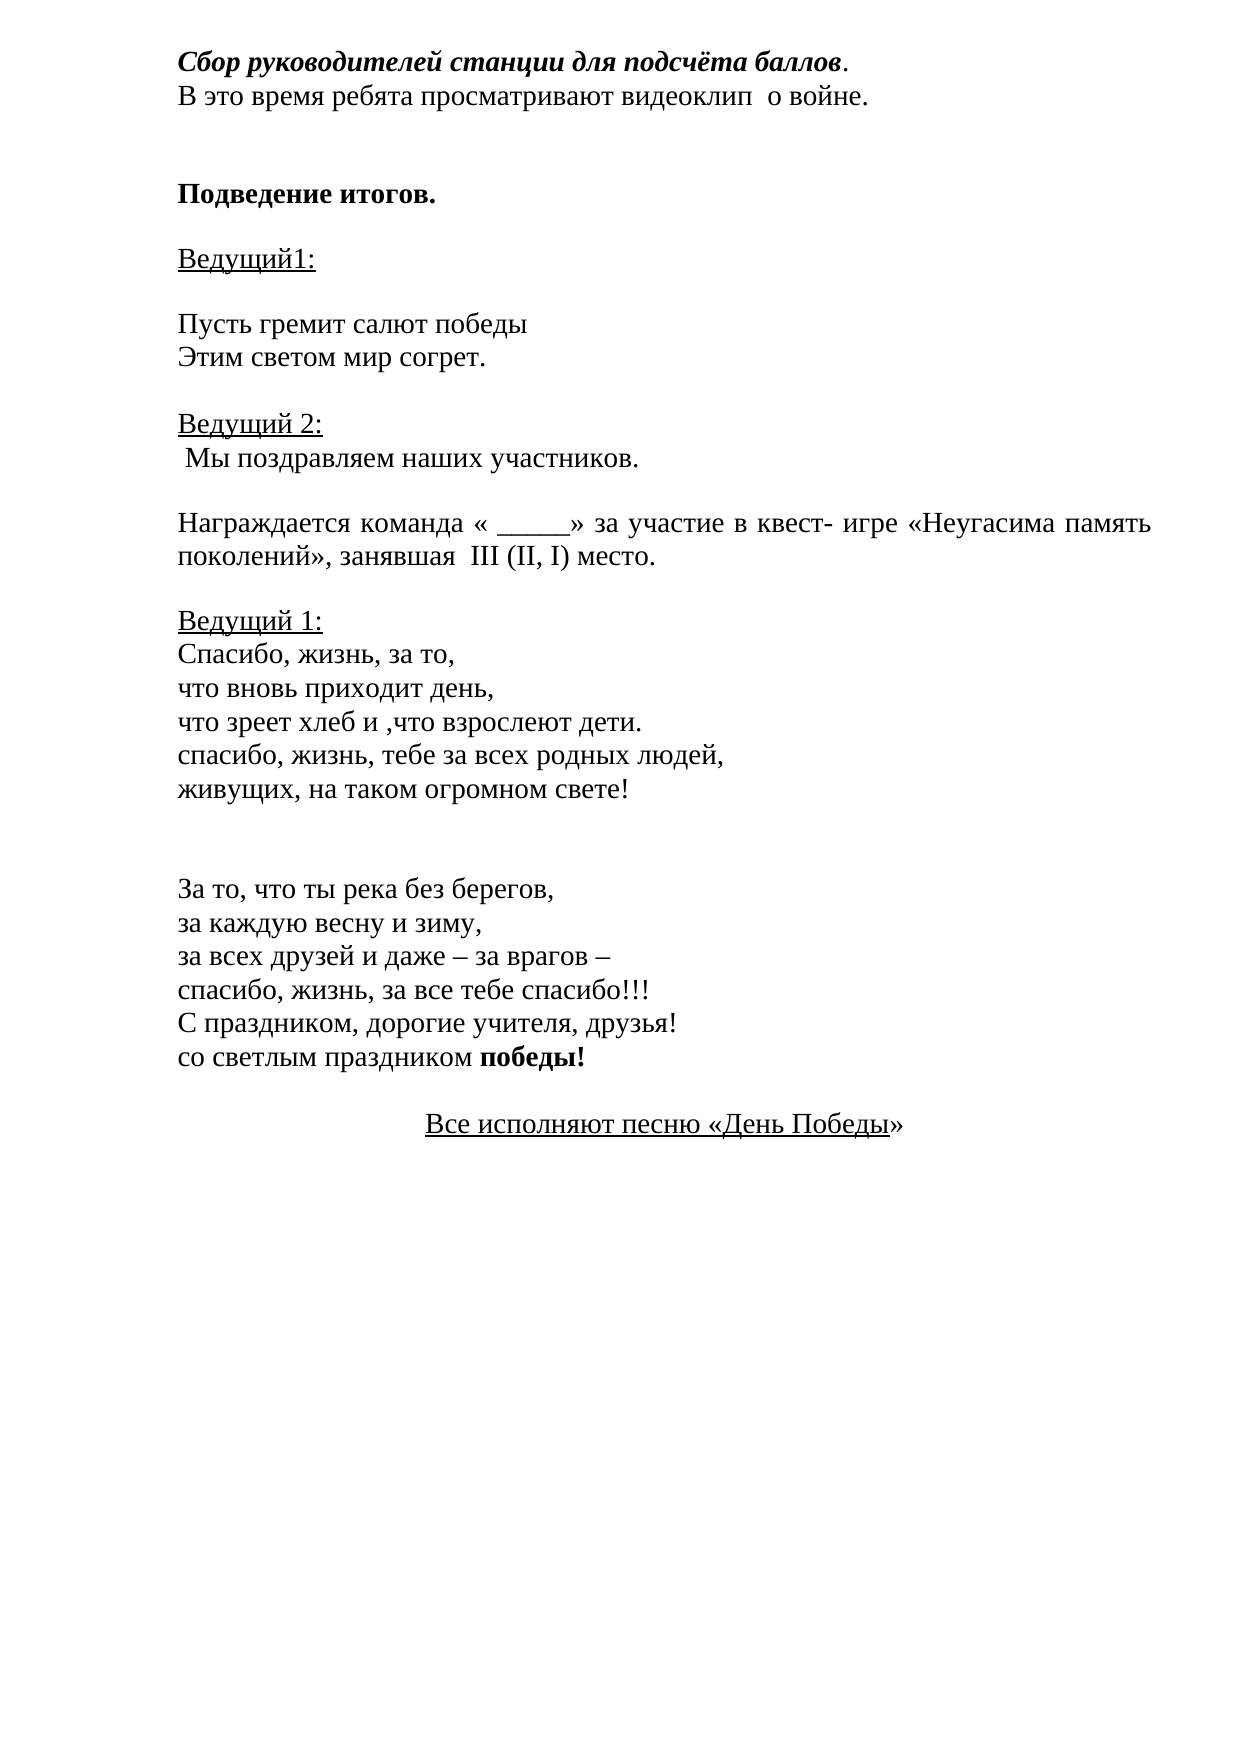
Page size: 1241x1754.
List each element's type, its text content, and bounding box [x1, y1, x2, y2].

text живущих, на таком огромном свете! [177, 771, 1152, 804]
text за каждую весну и зиму, [177, 905, 1152, 938]
text Пусть гремит салют победы [177, 306, 1152, 339]
text Сбор руководителей станции для подсчёта баллов. [177, 44, 1152, 78]
text Спасибо, жизнь, за то, [177, 637, 1152, 670]
text Ведущий 2: [177, 406, 1152, 440]
text Ведущий1: [177, 241, 1152, 274]
text Ведущий 1: [177, 603, 1152, 637]
text Этим светом мир согрет. [177, 339, 1152, 373]
text Все исполняют песню «День Победы» [177, 1106, 1152, 1168]
text со светлым праздником победы! [177, 1039, 1152, 1073]
text Подведение итогов. [177, 176, 1152, 210]
text В это время ребята просматривают видеоклип о войне. [177, 78, 1152, 111]
text С праздником, дорогие учителя, друзья! [177, 1006, 1152, 1039]
text за всех друзей и даже – за врагов – [177, 938, 1152, 972]
text спасибо, жизнь, тебе за всех родных людей, [177, 737, 1152, 771]
text Мы поздравляем наших участников. [177, 440, 1152, 473]
text спасибо, жизнь, за все тебе спасибо!!! [177, 972, 1152, 1006]
text что зреет хлеб и ,что взрослеют дети. [177, 704, 1152, 737]
text За то, что ты река без берегов, [177, 871, 1152, 905]
text что вновь приходит день, [177, 670, 1152, 704]
text Награждается команда « _____» за участие в квест- игре «Неугасима память поколений», занявшая III (II, I) место. [177, 505, 1152, 572]
